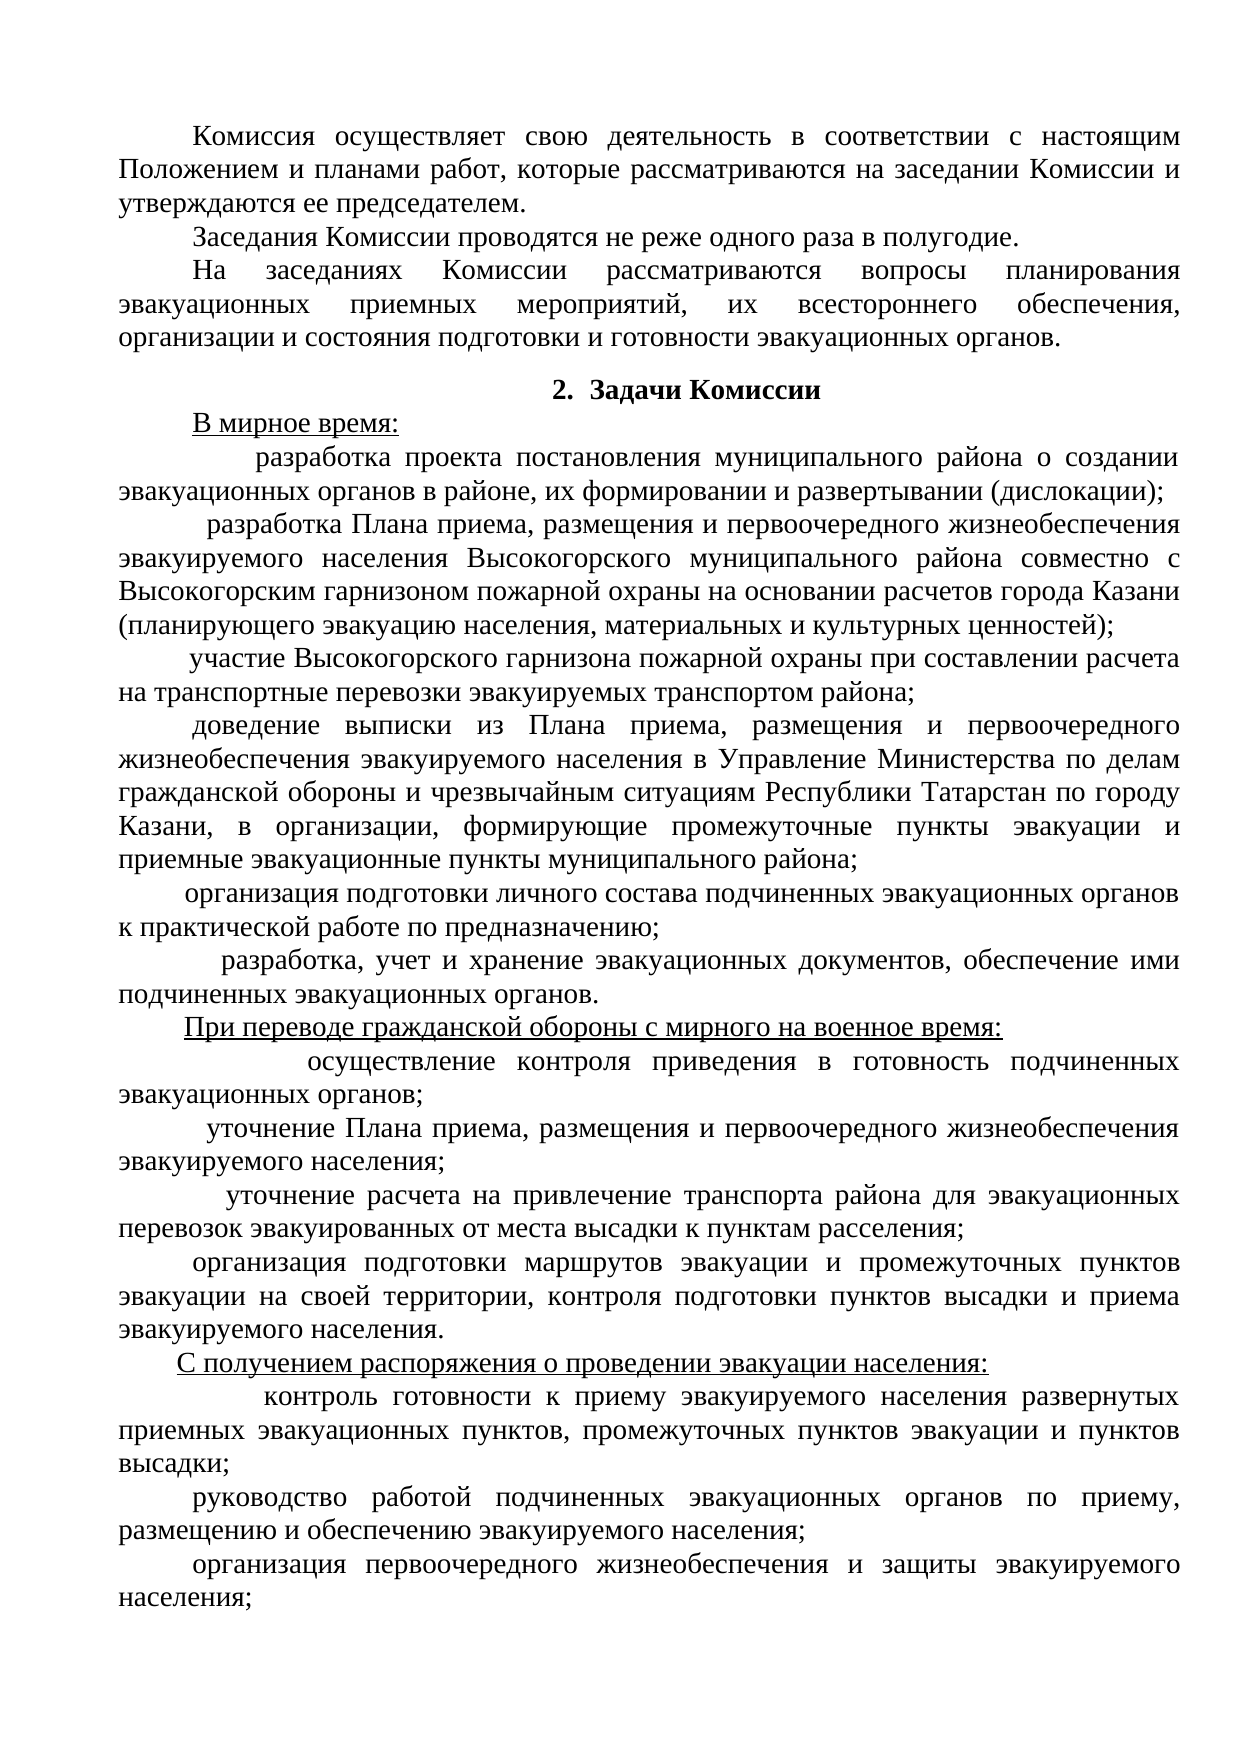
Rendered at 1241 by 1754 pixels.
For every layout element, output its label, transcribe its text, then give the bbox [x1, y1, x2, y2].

text Комиссия осуществляет свою деятельность в соответствии с настоящим Положением и планами работ, которые рассматриваются на заседании Комиссии и утверждаются ее председателем. [118, 118, 1181, 219]
list Задачи Комиссии [192, 372, 1181, 406]
text В мирное время: разработка проекта постановления муниципального района о создании эвакуационных органов в районе, их формировании и развертывании (дислокации); разработка Плана приема, размещения и первоочередного жизнеобеспечения эвакуируемого населения Высокогорского муниципального района совместно с Высокогорским гарнизоном пожарной охраны на основании расчетов города Казани (планирующего эвакуацию населения, материальных и культурных ценностей); участие Высокогорского гарнизона пожарной охраны при составлении расчета на транспортные перевозки эвакуируемых транспортом района; [118, 406, 1181, 707]
text организация первоочередного жизнеобеспечения и защиты эвакуируемого населения; [118, 1546, 1181, 1613]
text На заседаниях Комиссии рассматриваются вопросы планирования эвакуационных приемных мероприятий, их всестороннего обеспечения, организации и состояния подготовки и готовности эвакуационных органов. [118, 252, 1181, 353]
text доведение выписки из Плана приема, размещения и первоочередного жизнеобеспечения эвакуируемого населения в Управление Министерства по делам гражданской обороны и чрезвычайным ситуациям Республики Татарстан по городу Казани, в организации, формирующие промежуточные пункты эвакуации и приемные эвакуационные пункты муниципального района; организация подготовки личного состава подчиненных эвакуационных органов к практической работе по предназначению; разработка, учет и хранение эвакуационных документов, обеспечение ими подчиненных эвакуационных органов. При переводе гражданской обороны с мирного на военное время: осуществление контроля приведения в готовность подчиненных эвакуационных органов; уточнение Плана приема, размещения и первоочередного жизнеобеспечения эвакуируемого населения; уточнение расчета на привлечение транспорта района для эвакуационных перевозок эвакуированных от места высадки к пунктам расселения; [118, 707, 1181, 1244]
text руководство работой подчиненных эвакуационных органов по приему, размещению и обеспечению эвакуируемого населения; [118, 1479, 1181, 1546]
text организация подготовки маршрутов эвакуации и промежуточных пунктов эвакуации на своей территории, контроля подготовки пунктов высадки и приема эвакуируемого населения. С получением распоряжения о проведении эвакуации населения: контроль готовности к приему эвакуируемого населения развернутых приемных эвакуационных пунктов, промежуточных пунктов эвакуации и пунктов высадки; [118, 1244, 1181, 1479]
text Заседания Комиссии проводятся не реже одного раза в полугодие. [118, 219, 1181, 252]
